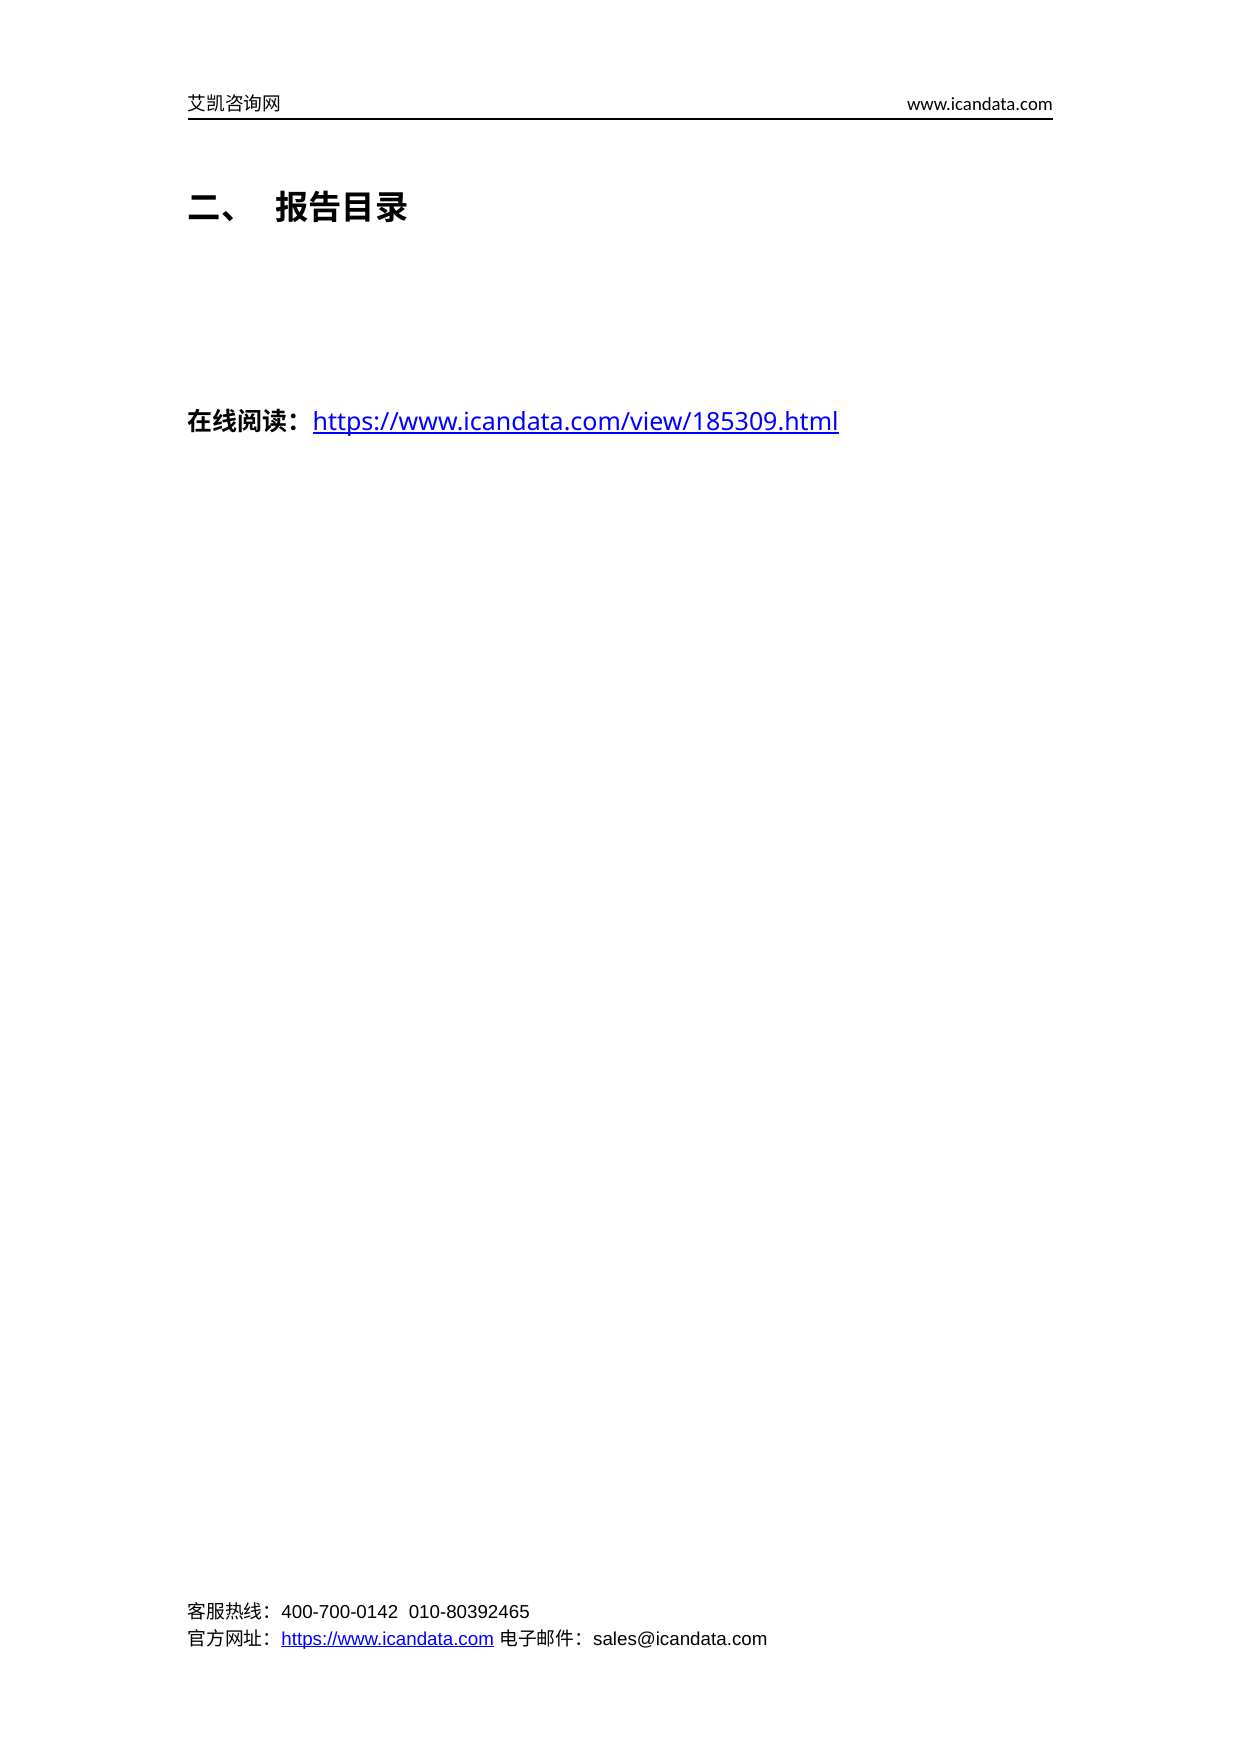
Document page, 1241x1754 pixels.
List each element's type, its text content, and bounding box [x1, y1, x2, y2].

subtitle 报告目录 [187, 172, 1053, 237]
text 在线阅读：https://www.icandata.com/view/185309.html [187, 387, 1053, 452]
